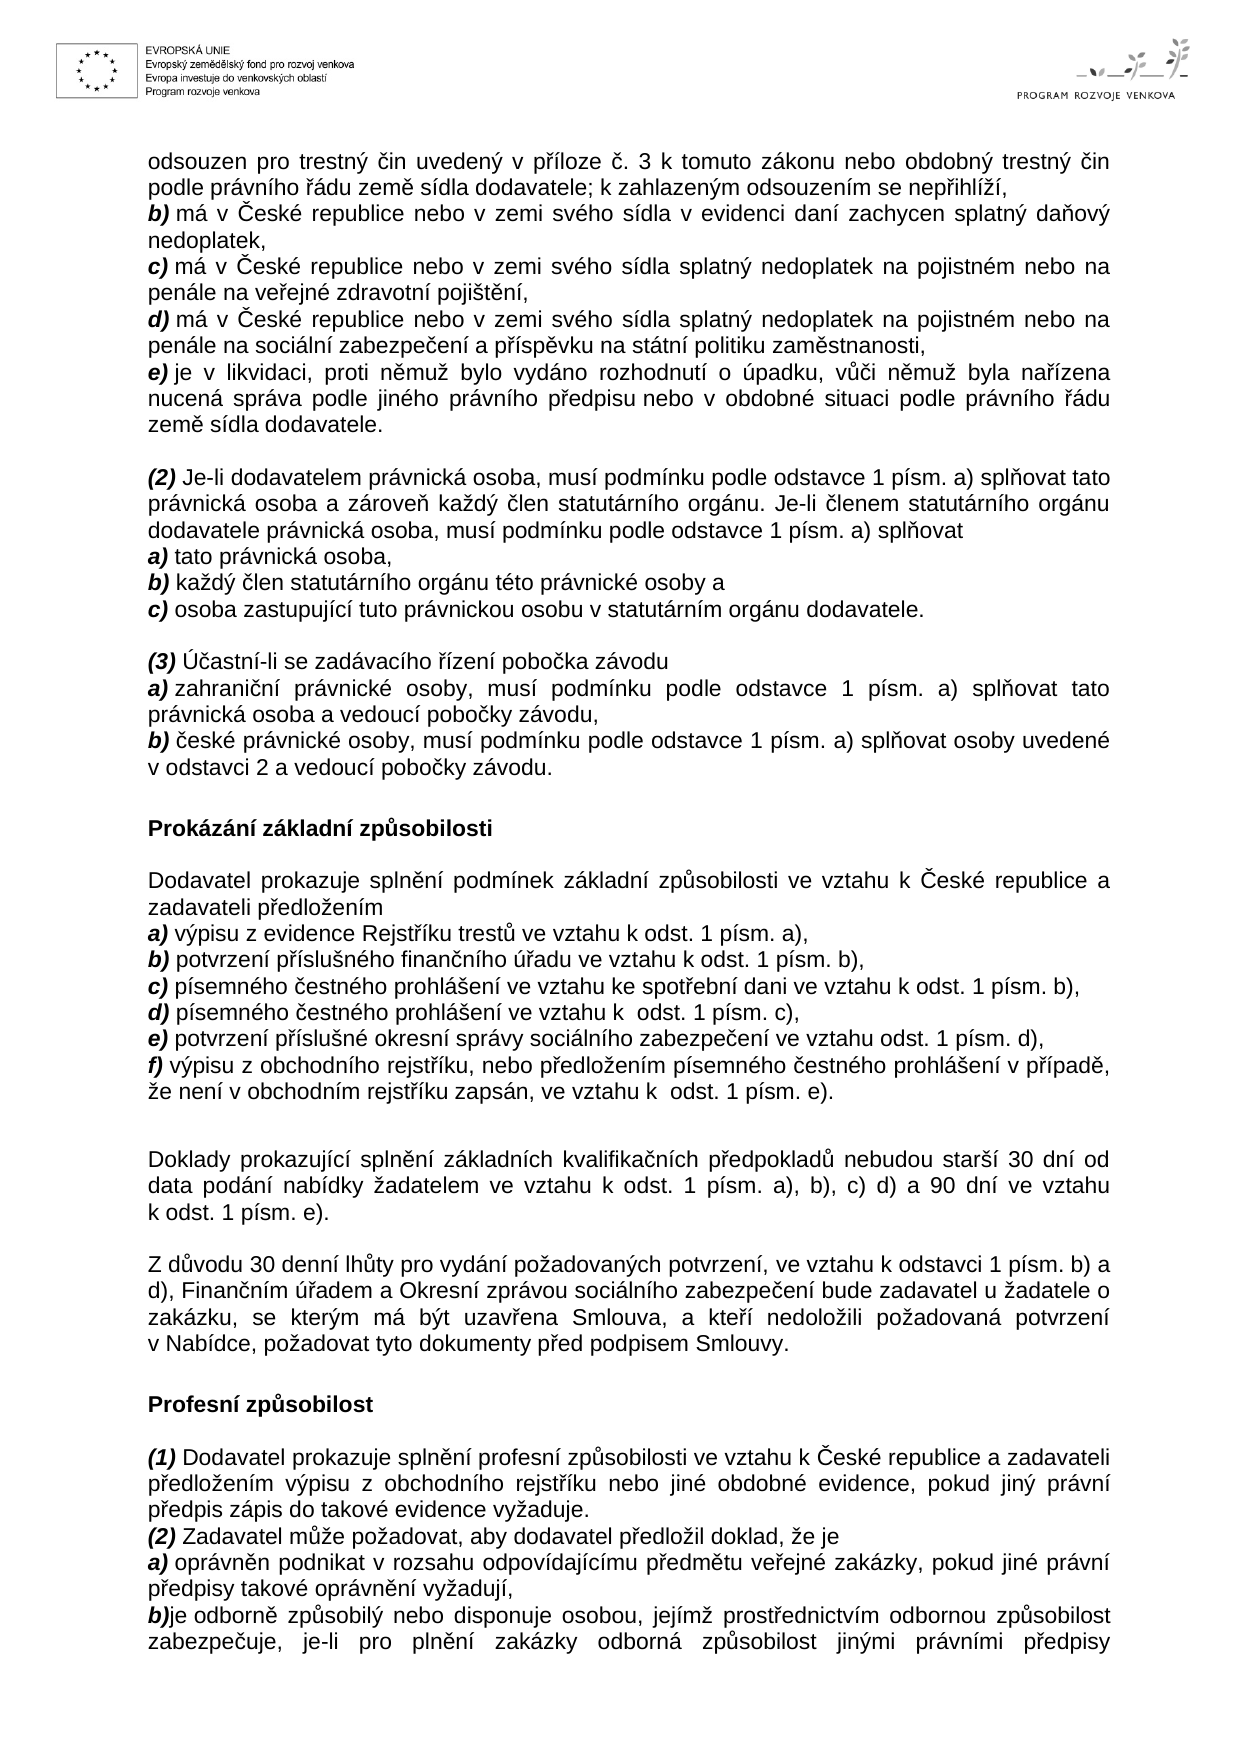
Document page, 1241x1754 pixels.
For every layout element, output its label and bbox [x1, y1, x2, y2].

table_header [136, 148, 1122, 1654]
picture [48, 39, 357, 102]
